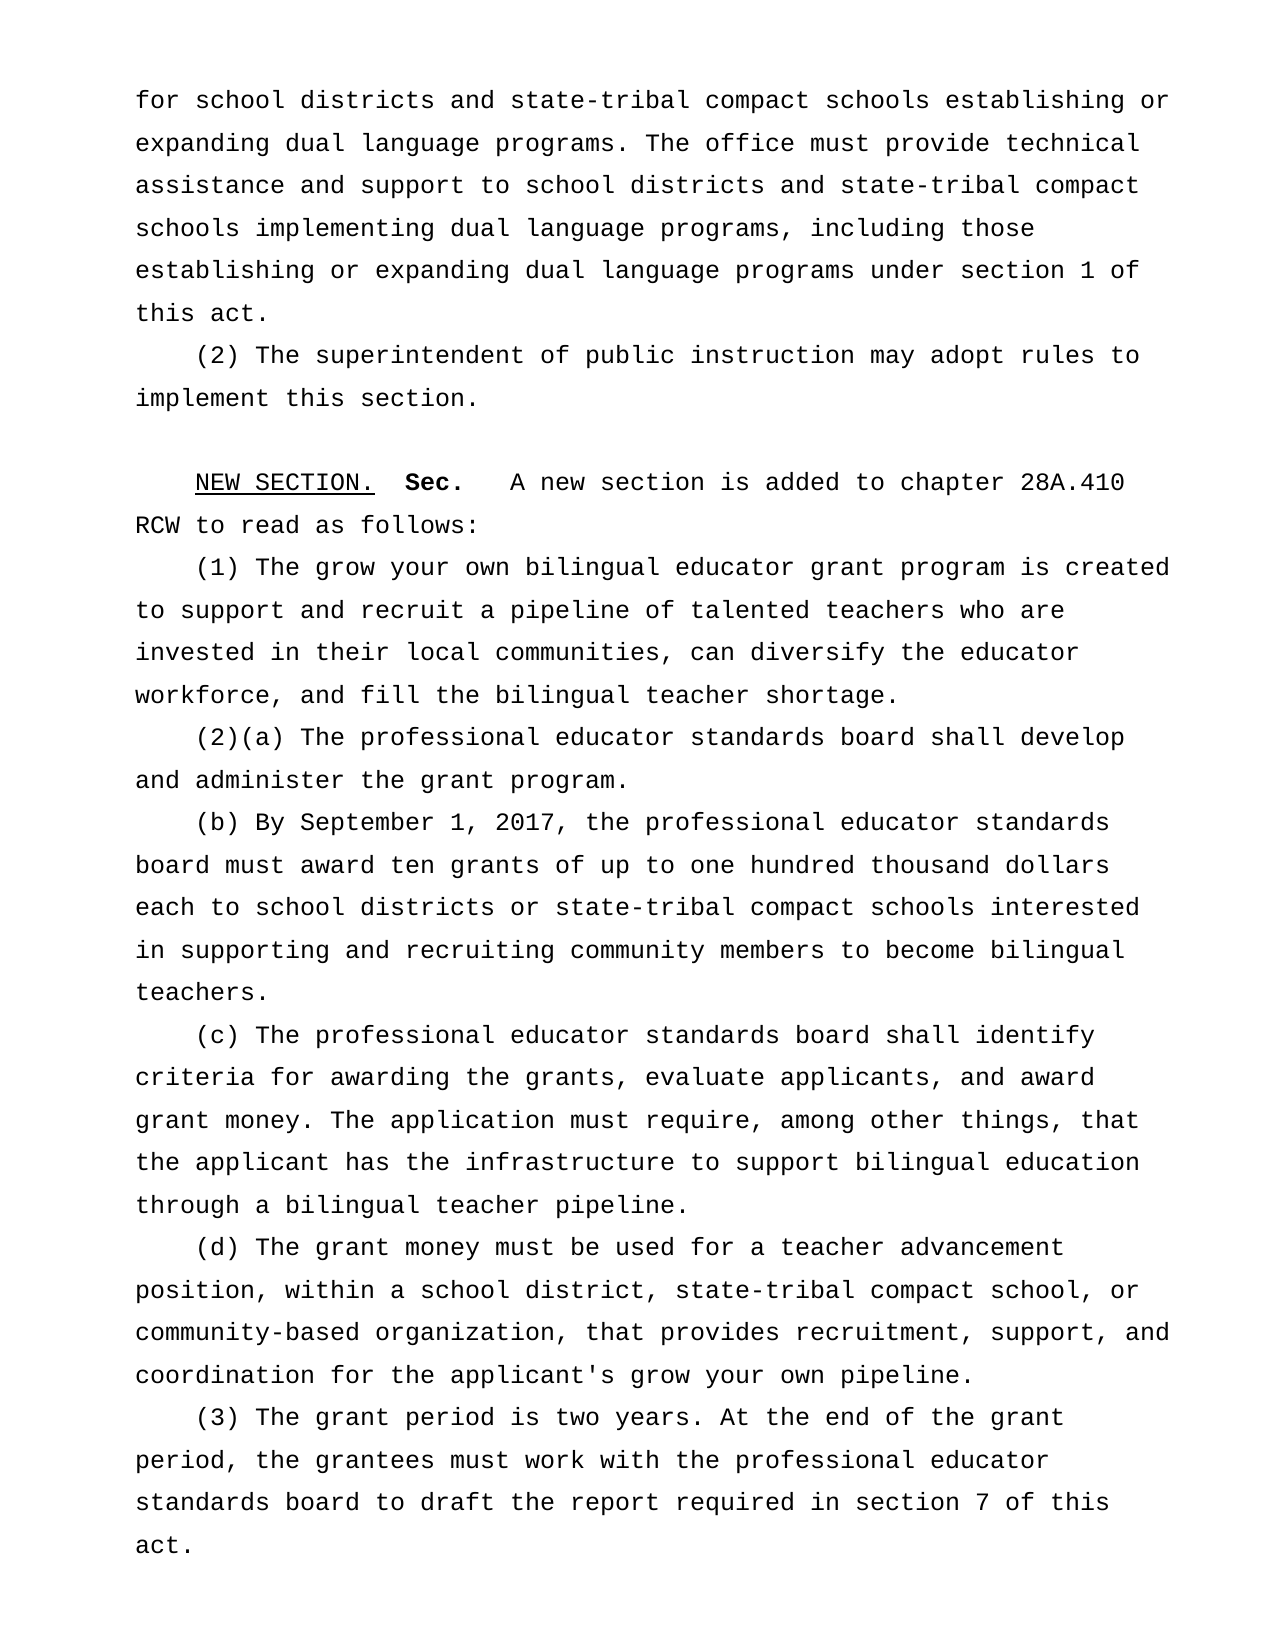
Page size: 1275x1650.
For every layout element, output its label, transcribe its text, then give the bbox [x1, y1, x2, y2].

text (1) The grow your own bilingual educator grant program is created to support and recruit a pipeline of talented teachers who are invested in their local communities, can diversify the educator workforce, and fill the bilingual teacher shortage. [135, 542, 1170, 712]
text (c) The professional educator standards board shall identify criteria for awarding the grants, evaluate applicants, and award grant money. The application must require, among other things, that the applicant has the infrastructure to support bilingual education through a bilingual teacher pipeline. [135, 1009, 1170, 1222]
text (b) By September 1, 2017, the professional educator standards board must award ten grants of up to one hundred thousand dollars each to school districts or state-tribal compact schools interested in supporting and recruiting community members to become bilingual teachers. [135, 797, 1170, 1009]
text (2)(a) The professional educator standards board shall develop and administer the grant program. [135, 712, 1170, 797]
text (d) The grant money must be used for a teacher advancement position, within a school district, state-tribal compact school, or community-based organization, that provides recruitment, support, and coordination for the applicant's grow your own pipeline. [135, 1222, 1170, 1392]
text (2) The superintendent of public instruction may adopt rules to implement this section. [135, 330, 1170, 415]
text NEW SECTION. Sec. A new section is added to chapter 28A.410 RCW to read as follows: [135, 457, 1170, 542]
text (3) The grant period is two years. At the end of the grant period, the grantees must work with the professional educator standards board to draft the report required in section 7 of this act. [135, 1392, 1170, 1562]
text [135, 75, 1170, 330]
